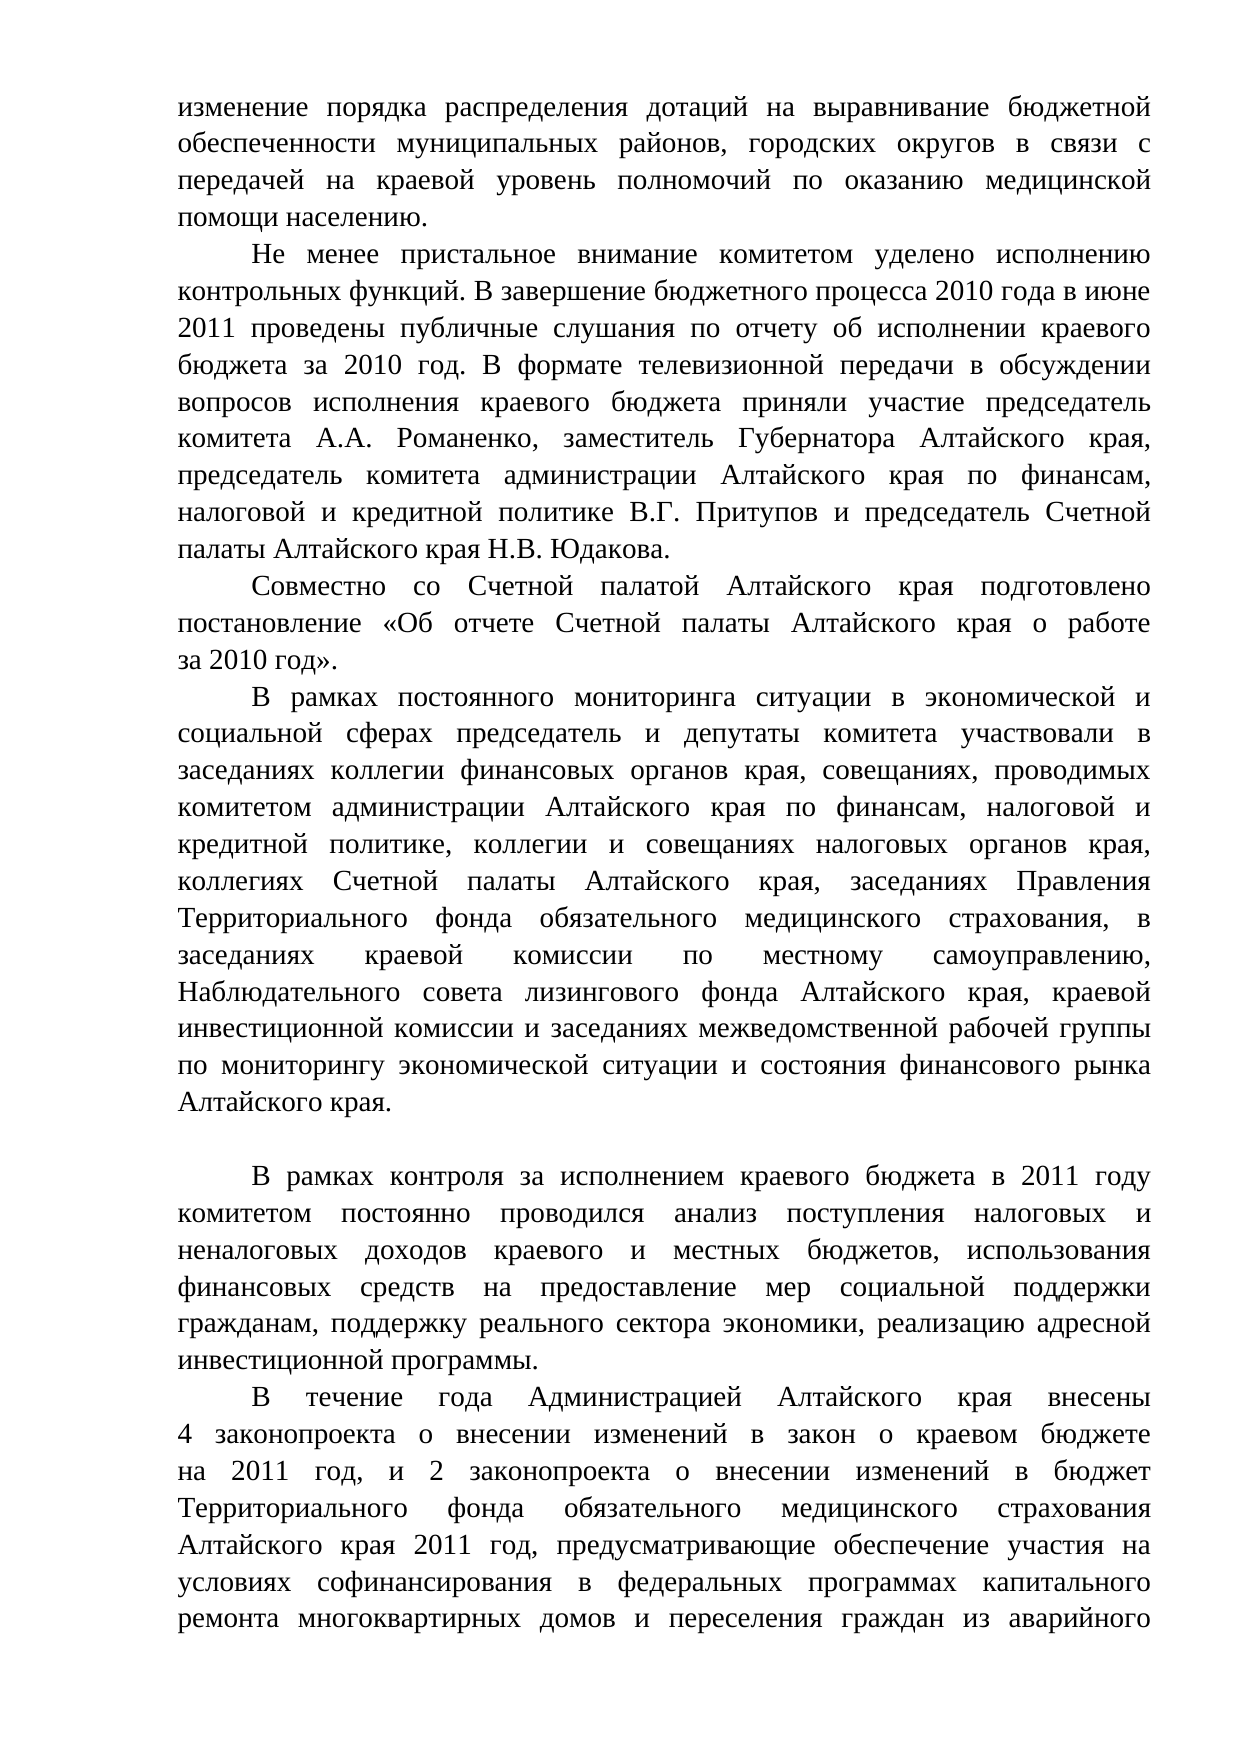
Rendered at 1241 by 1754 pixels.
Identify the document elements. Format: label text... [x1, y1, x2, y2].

text Совместно со Счетной палатой Алтайского края подготовлено постановление «Об отчете Счетной палаты Алтайского края о работе за 2010 год». [177, 568, 1152, 675]
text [177, 89, 1152, 233]
text В рамках контроля за исполнением краевого бюджета в 2011 году комитетом постоянно проводился анализ поступления налоговых и неналоговых доходов краевого и местных бюджетов, использования финансовых средств на предоставление мер социальной поддержки гражданам, поддержку реального сектора экономики, реализацию адресной инвестиционной программы. [177, 1158, 1152, 1376]
text Не менее пристальное внимание комитетом уделено исполнению контрольных функций. В завершение бюджетного процесса 2010 года в июне 2011 проведены публичные слушания по отчету об исполнении краевого бюджета за 2010 год. В формате телевизионной передачи в обсуждении вопросов исполнения краевого бюджета приняли участие председатель комитета А.А. Романенко, заместитель Губернатора Алтайского края, председатель комитета администрации Алтайского края по финансам, налоговой и кредитной политике В.Г. Притупов и председатель Счетной палаты Алтайского края Н.В. Юдакова. [177, 236, 1152, 565]
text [177, 1379, 1152, 1634]
text В рамках постоянного мониторинга ситуации в экономической и социальной сферах председатель и депутаты комитета участвовали в заседаниях коллегии финансовых органов края, совещаниях, проводимых комитетом администрации Алтайского края по финансам, налоговой и кредитной политике, коллегии и совещаниях налоговых органов края, коллегиях Счетной палаты Алтайского края, заседаниях Правления Территориального фонда обязательного медицинского страхования, в заседаниях краевой комиссии по местному самоуправлению, Наблюдательного совета лизингового фонда Алтайского края, краевой инвестиционной комиссии и заседаниях межведомственной рабочей группы по мониторингу экономической ситуации и состояния финансового рынка Алтайского края. [177, 679, 1152, 1118]
